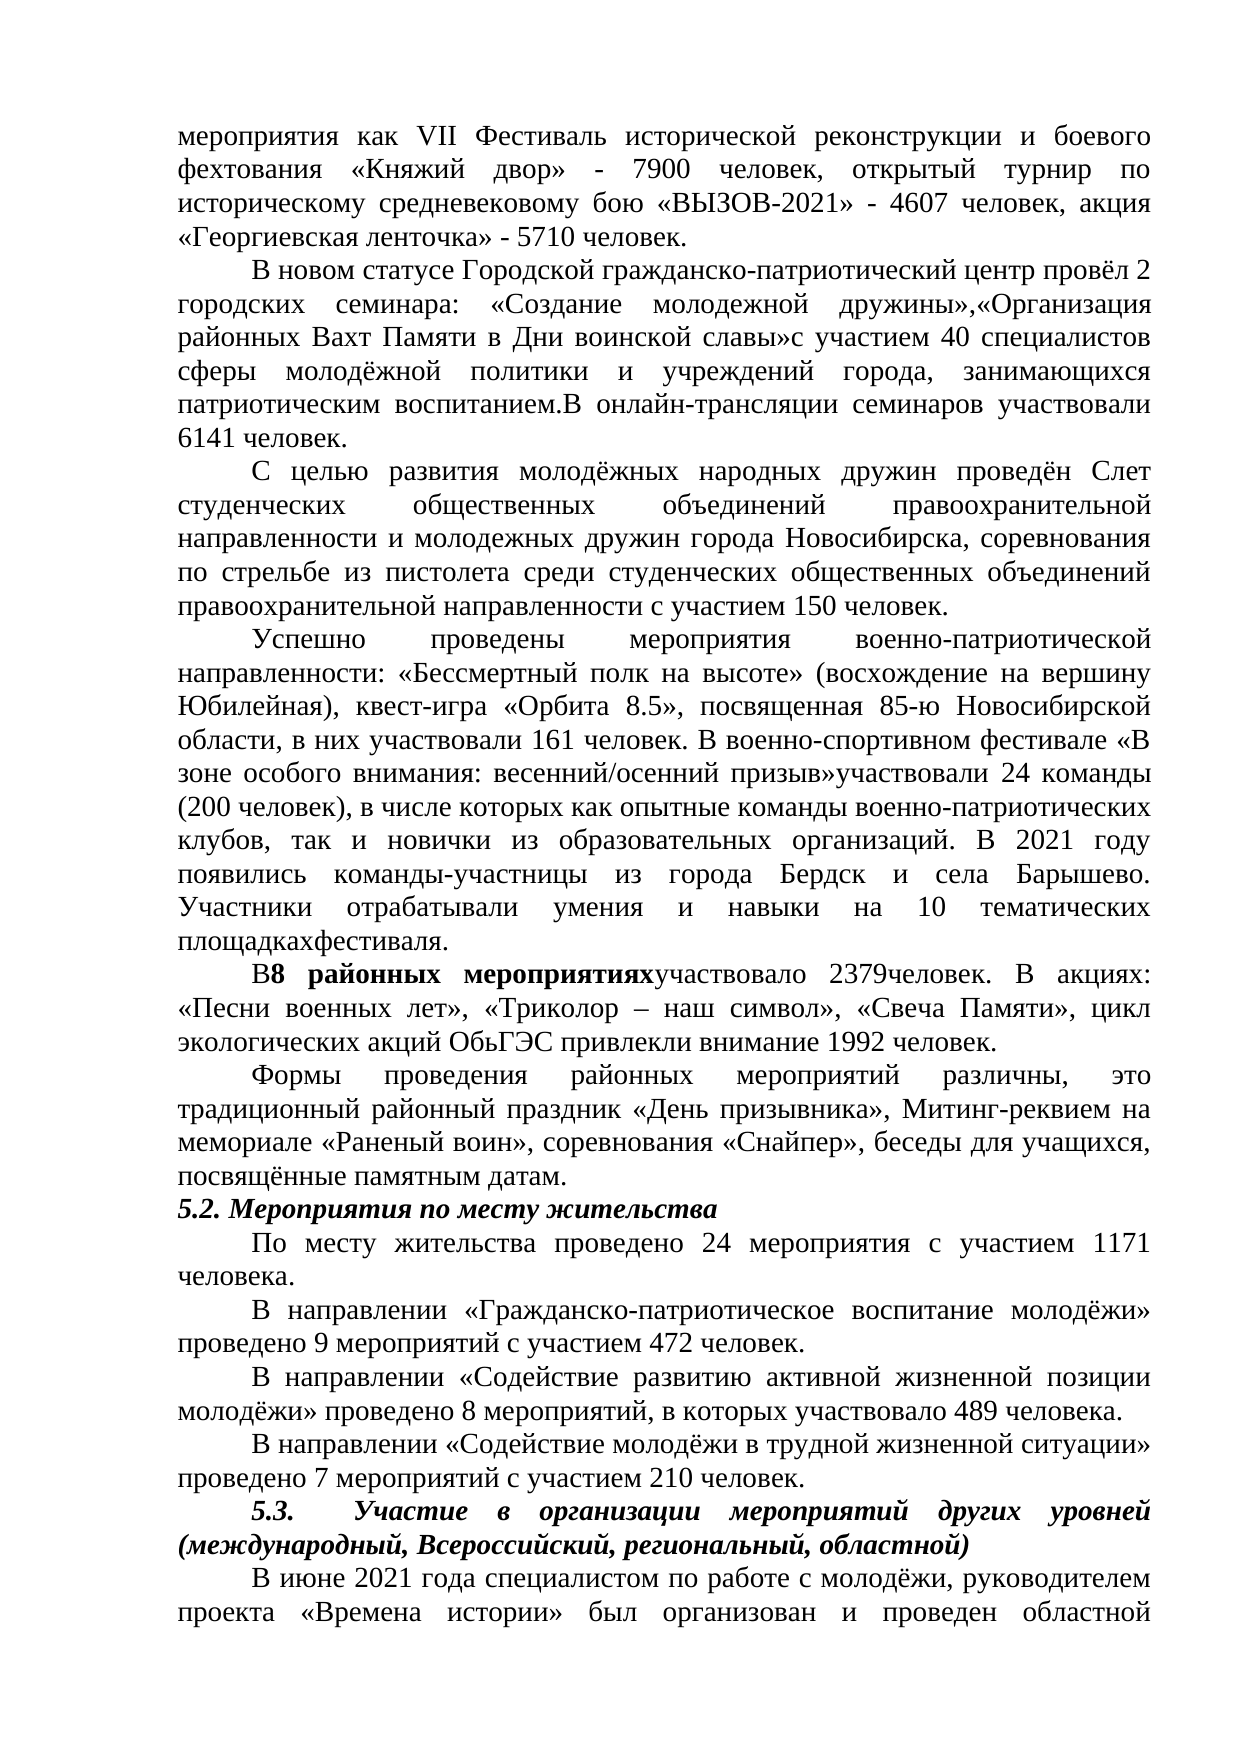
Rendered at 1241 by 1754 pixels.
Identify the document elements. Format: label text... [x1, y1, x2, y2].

text В8 районных мероприятияхучаствовало 2379человек. В акциях: «Песни военных лет», «Триколор – наш символ», «Свеча Памяти», цикл экологических акций ОбьГЭС привлекли внимание 1992 человек. [177, 957, 1152, 1057]
text 5.2. Мероприятия по месту жительства [177, 1191, 1152, 1225]
text В новом статусе Городской гражданско-патриотический центр провёл 2 городских семинара: «Создание молодежной дружины»,«Организация районных Вахт Памяти в Дни воинской славы»с участием 40 специалистов сферы молодёжной политики и учреждений города, занимающихся патриотическим воспитанием.В онлайн-трансляции семинаров участвовали 6141 человек. [177, 252, 1152, 453]
text С целью развития молодёжных народных дружин проведён Слет студенческих общественных объединений правоохранительной направленности и молодежных дружин города Новосибирска, соревнования по стрельбе из пистолета среди студенческих общественных объединений правоохранительной направленности с участием 150 человек. [177, 453, 1152, 621]
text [177, 1560, 1152, 1627]
text Формы проведения районных мероприятий различны, это традиционный районный праздник «День призывника», Митинг-реквием на мемориале «Раненый воин», соревнования «Снайпер», беседы для учащихся, посвящённые памятным датам. [177, 1057, 1152, 1191]
text 5.3. Участие в организации мероприятий других уровней (международный, Всероссийский, региональный, областной) [177, 1493, 1152, 1560]
text В направлении «Содействие молодёжи в трудной жизненной ситуации» проведено 7 мероприятий с участием 210 человек. [177, 1426, 1152, 1493]
text По месту жительства проведено 24 мероприятия с участием 1171 человека. [177, 1225, 1152, 1292]
text Успешно проведены мероприятия военно-патриотической направленности: «Бессмертный полк на высоте» (восхождение на вершину Юбилейная), квест-игра «Орбита 8.5», посвященная 85-ю Новосибирской области, в них участвовали 161 человек. В военно-спортивном фестивале «В зоне особого внимания: весенний/осенний призыв»участвовали 24 команды (200 человек), в числе которых как опытные команды военно-патриотических клубов, так и новички из образовательных организаций. В 2021 году появились команды-участницы из города Бердск и села Барышево. Участники отрабатывали умения и навыки на 10 тематических площадкахфестиваля. [177, 621, 1152, 957]
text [177, 118, 1152, 252]
text В направлении «Содействие развитию активной жизненной позиции молодёжи» проведено 8 мероприятий, в которых участвовало 489 человека. [177, 1359, 1152, 1426]
text В направлении «Гражданско-патриотическое воспитание молодёжи» проведено 9 мероприятий с участием 472 человек. [177, 1292, 1152, 1359]
